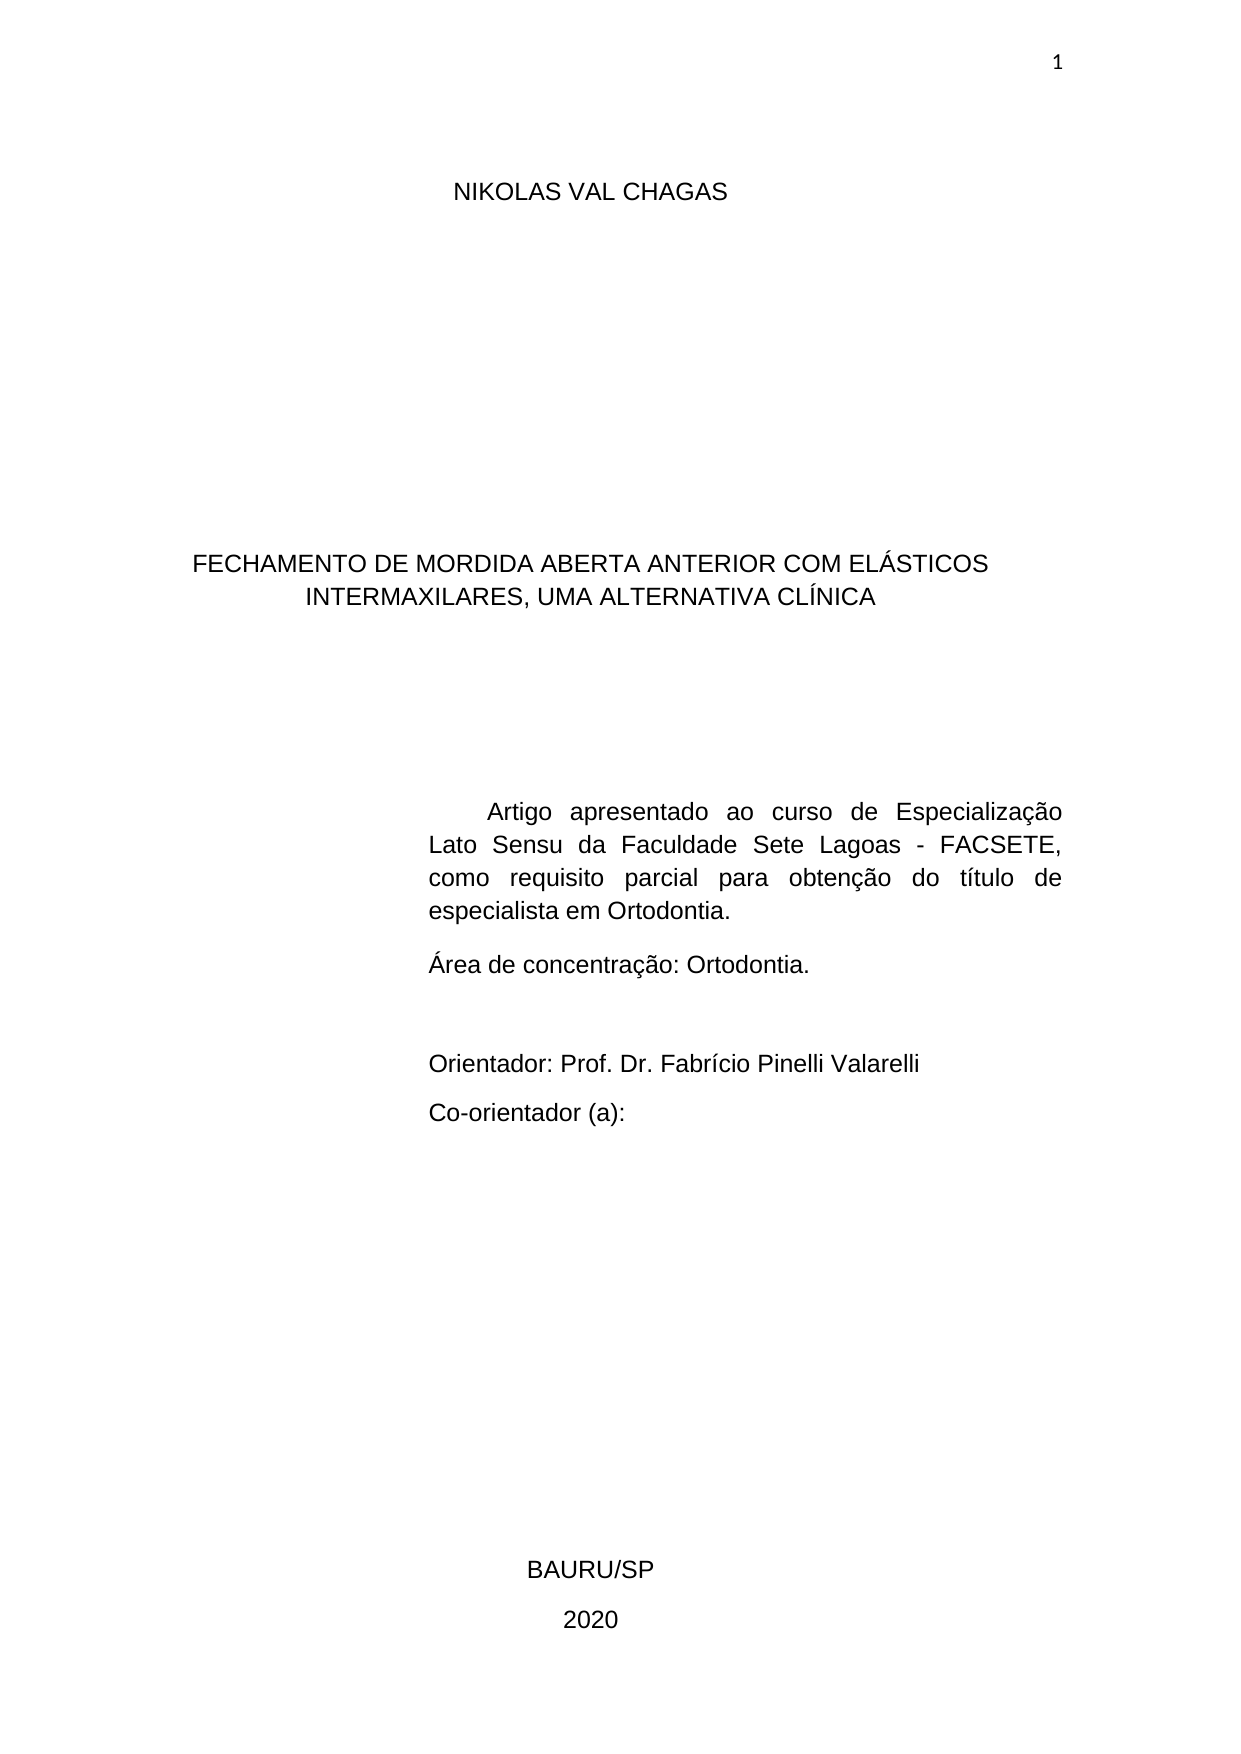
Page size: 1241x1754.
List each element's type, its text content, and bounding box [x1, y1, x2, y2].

text FECHAMENTO DE MORDIDA ABERTA ANTERIOR COM ELÁSTICOS INTERMAXILARES, UMA ALTERNATIVA CLÍNICA [118, 549, 1063, 611]
text BAURU/SP [118, 1555, 1063, 1584]
text Orientador: Prof. Dr. Fabrício Pinelli Valarelli [428, 1049, 1063, 1078]
text Artigo apresentado ao curso de Especialização Lato Sensu da Faculdade Sete Lagoas - FACSETE, como requisito parcial para obtenção do título de especialista em Ortodontia. [428, 797, 1063, 924]
text Co-orientador (a): [428, 1098, 1063, 1127]
text NIKOLAS VAL CHAGAS [118, 177, 1063, 206]
text Área de concentração: Ortodontia. [428, 950, 1063, 978]
text 2020 [118, 1605, 1063, 1633]
